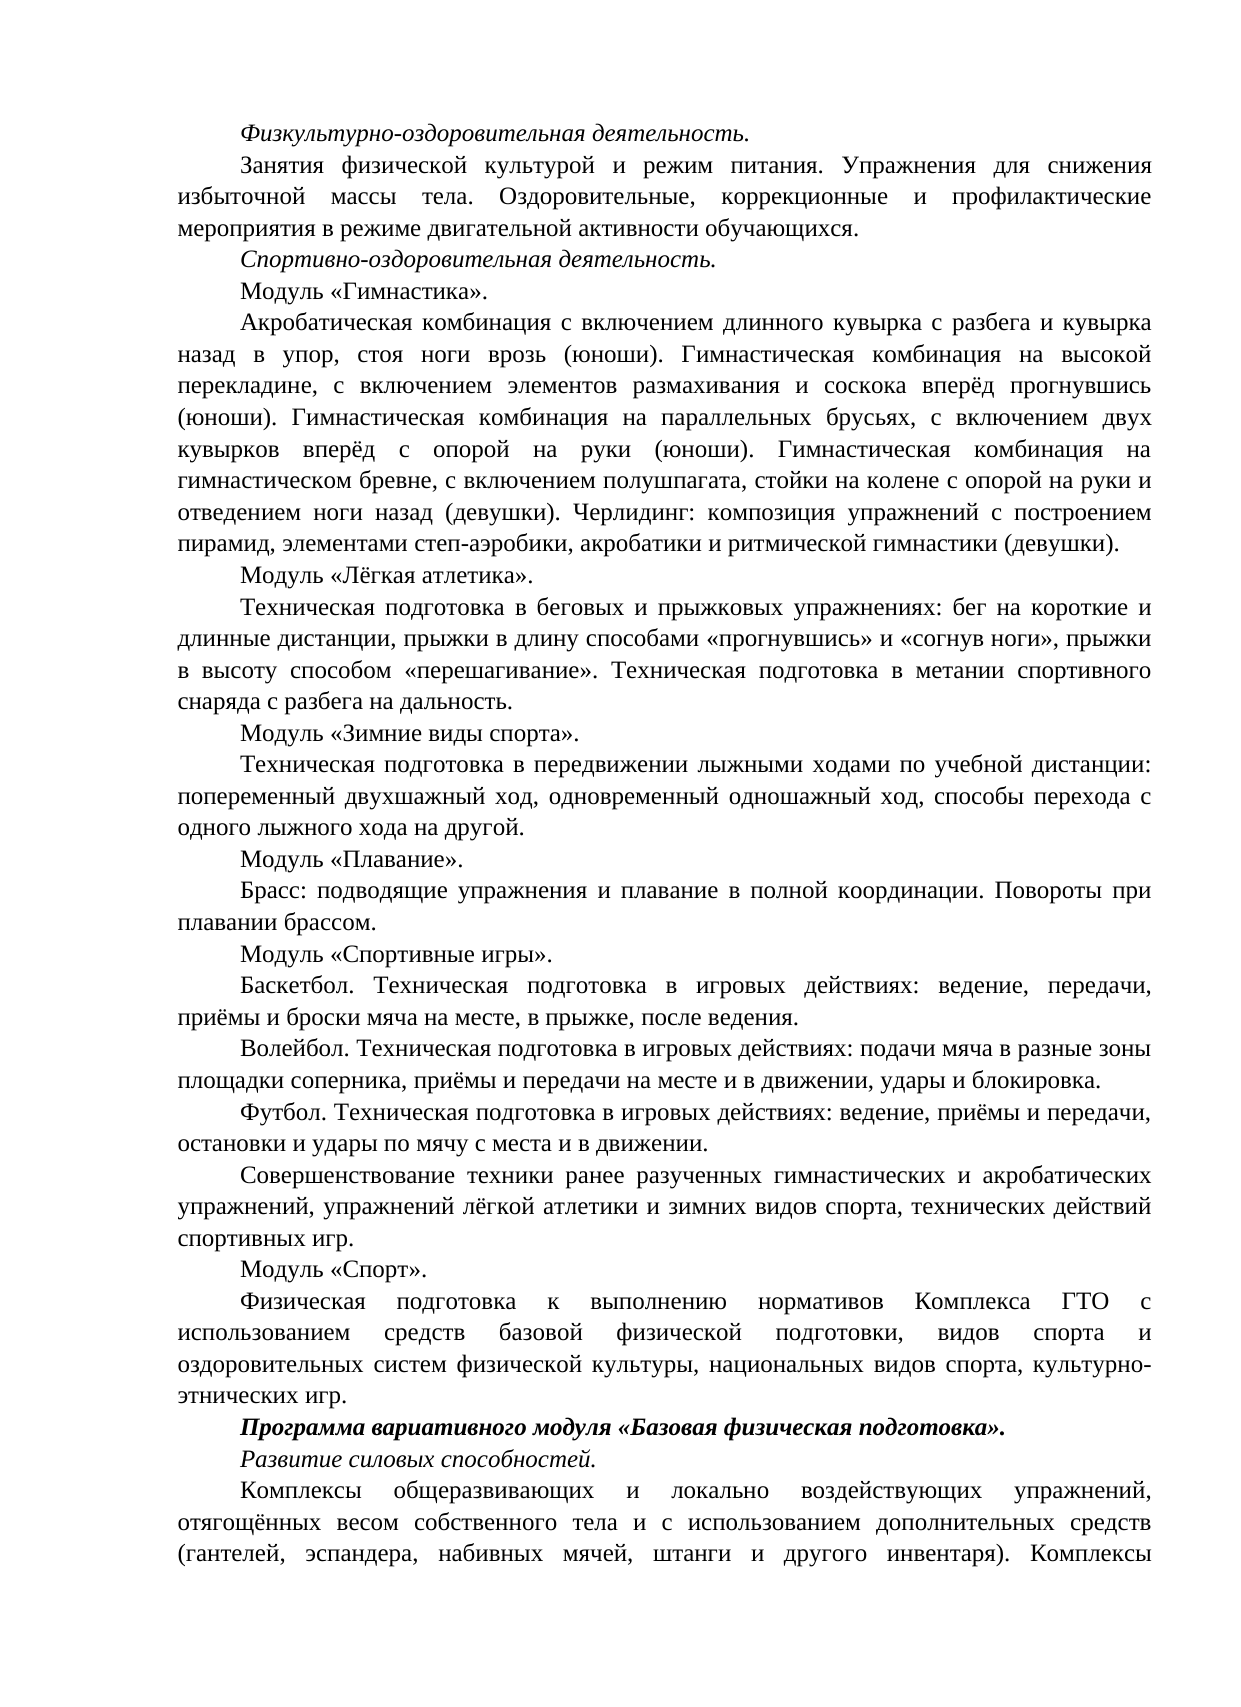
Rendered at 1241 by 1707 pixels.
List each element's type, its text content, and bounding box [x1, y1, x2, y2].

text Модуль «Лёгкая атлетика». [177, 560, 1152, 589]
text Совершенствование техники ранее разученных гимнастических и акробатических упражнений, упражнений лёгкой атлетики и зимних видов спорта, технических действий спортивных игр. [177, 1160, 1152, 1252]
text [177, 1475, 1152, 1567]
text Техническая подготовка в передвижении лыжными ходами по учебной дистанции: попеременный двухшажный ход, одновременный одношажный ход, способы перехода с одного лыжного хода на другой. [177, 749, 1152, 841]
text Модуль «Плавание». [177, 844, 1152, 873]
text Баскетбол. Техническая подготовка в игровых действиях: ведение, передачи, приёмы и броски мяча на месте, в прыжке, после ведения. [177, 970, 1152, 1031]
text Спортивно-оздоровительная деятельность. [177, 244, 1152, 273]
text Модуль «Спорт». [177, 1254, 1152, 1283]
text Программа вариативного модуля «Базовая физическая подготовка». [177, 1412, 1152, 1441]
text Брасс: подводящие упражнения и плавание в полной координации. Повороты при плавании брассом. [177, 876, 1152, 936]
text Футбол. Техническая подготовка в игровых действиях: ведение, приёмы и передачи, остановки и удары по мячу с места и в движении. [177, 1097, 1152, 1157]
text Модуль «Спортивные игры». [177, 939, 1152, 967]
text Техническая подготовка в беговых и прыжковых упражнениях: бег на короткие и длинные дистанции, прыжки в длину способами «прогнувшись» и «согнув ноги», прыжки в высоту способом «перешагивание». Техническая подготовка в метании спортивного снаряда с разбега на дальность. [177, 592, 1152, 715]
text Физическая подготовка к выполнению нормативов Комплекса ГТО с использованием средств базовой физической подготовки, видов спорта и оздоровительных систем физической культуры, национальных видов спорта, культурно-этнических игр. [177, 1286, 1152, 1409]
text Модуль «Гимнастика». [177, 276, 1152, 305]
text Развитие силовых способностей. [177, 1444, 1152, 1472]
text Занятия физической культурой и режим питания. Упражнения для снижения избыточной массы тела. Оздоровительные, коррекционные и профилактические мероприятия в режиме двигательной активности обучающихся. [177, 150, 1152, 242]
text Модуль «Зимние виды спорта». [177, 718, 1152, 747]
text Волейбол. Техническая подготовка в игровых действиях: подачи мяча в разные зоны площадки соперника, приёмы и передачи на месте и в движении, удары и блокировка. [177, 1033, 1152, 1094]
text Физкультурно-оздоровительная деятельность. [177, 118, 1152, 147]
text Акробатическая комбинация с включением длинного кувырка с разбега и кувырка назад в упор, стоя ноги врозь (юноши). Гимнастическая комбинация на высокой перекладине, с включением элементов размахивания и соскока вперёд прогнувшись (юноши). Гимнастическая комбинация на параллельных брусьях, с включением двух кувырков вперёд с опорой на руки (юноши). Гимнастическая комбинация на гимнастическом бревне, с включением полушпагата, стойки на колене с опорой на руки и отведением ноги назад (девушки). Черлидинг: композиция упражнений с построением пирамид, элементами степ-аэробики, акробатики и ритмической гимнастики (девушки). [177, 307, 1152, 557]
